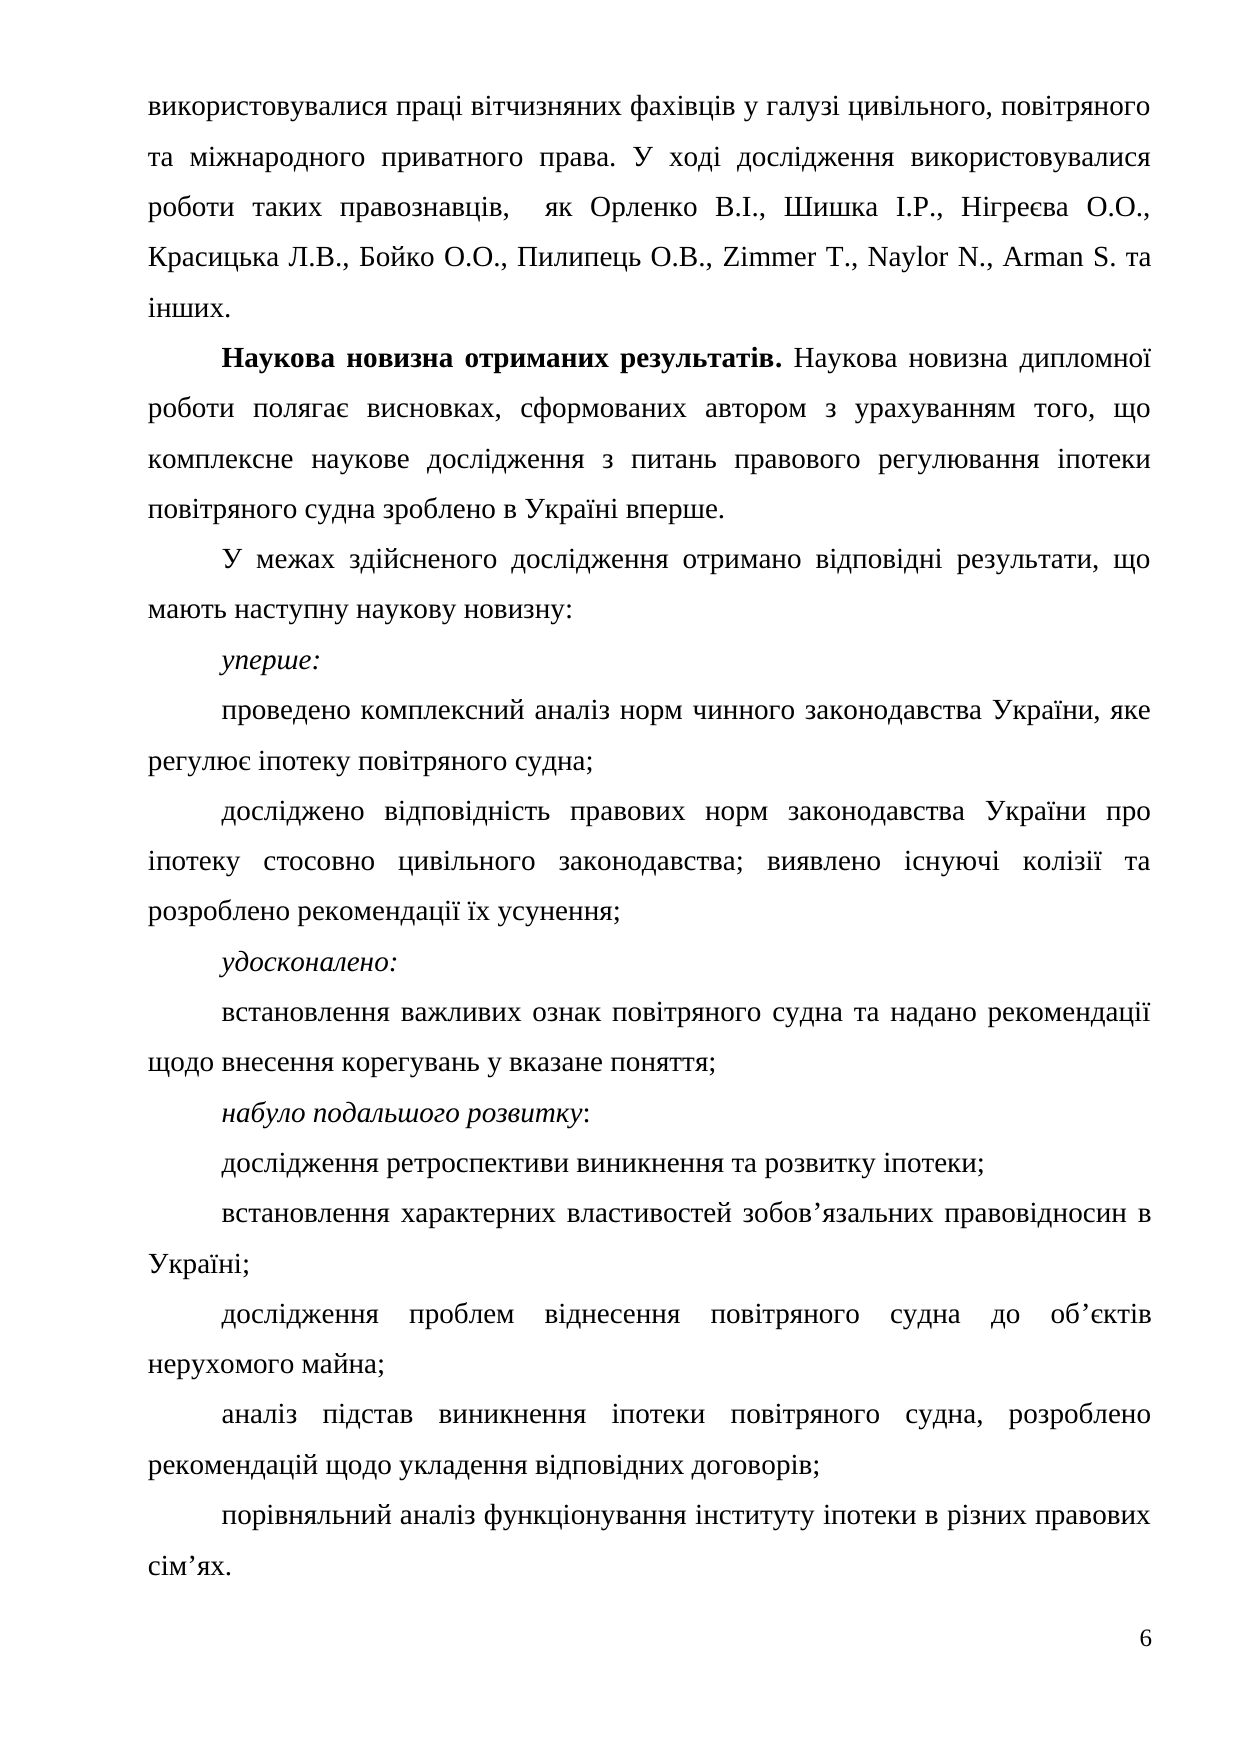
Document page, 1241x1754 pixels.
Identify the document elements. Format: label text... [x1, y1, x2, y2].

text проведено комплексний аналіз норм чинного законодавства України, яке регулює іпотеку повітряного судна; [148, 692, 1152, 776]
text встановлення характерних властивостей зобов’язальних правовідносин в Україні; [148, 1195, 1152, 1279]
text дослідження ретроспективи виникнення та розвитку іпотеки; [148, 1145, 1152, 1179]
text порівняльний аналіз функціонування інституту іпотеки в різних правових сім’ях. [148, 1497, 1152, 1581]
text аналіз підстав виникнення іпотеки повітряного судна, розроблено рекомендацій щодо укладення відповідних договорів; [148, 1397, 1152, 1481]
text досліджено відповідність правових норм законодавства України про іпотеку стосовно цивільного законодавства; виявлено існуючі колізії та розроблено рекомендації їх усунення; [148, 793, 1152, 927]
text дослідження проблем віднесення повітряного судна до об’єктів нерухомого майна; [148, 1296, 1152, 1380]
text удосконалено: [148, 944, 1152, 977]
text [148, 88, 1152, 323]
text уперше: [148, 642, 1152, 676]
text У межах здійсненого дослідження отримано відповідні результати, що мають наступну наукову новизну: [148, 541, 1152, 625]
text набуло подальшого розвитку: [148, 1095, 1152, 1128]
text встановлення важливих ознак повітряного судна та надано рекомендації щодо внесення корегувань у вказане поняття; [148, 994, 1152, 1078]
text Наукова новизна отриманих результатів. Наукова новизна дипломної роботи полягає висновках, сформованих автором з урахуванням того, що комплексне наукове дослідження з питань правового регулювання іпотеки повітряного судна зроблено в Україні вперше. [148, 340, 1152, 524]
